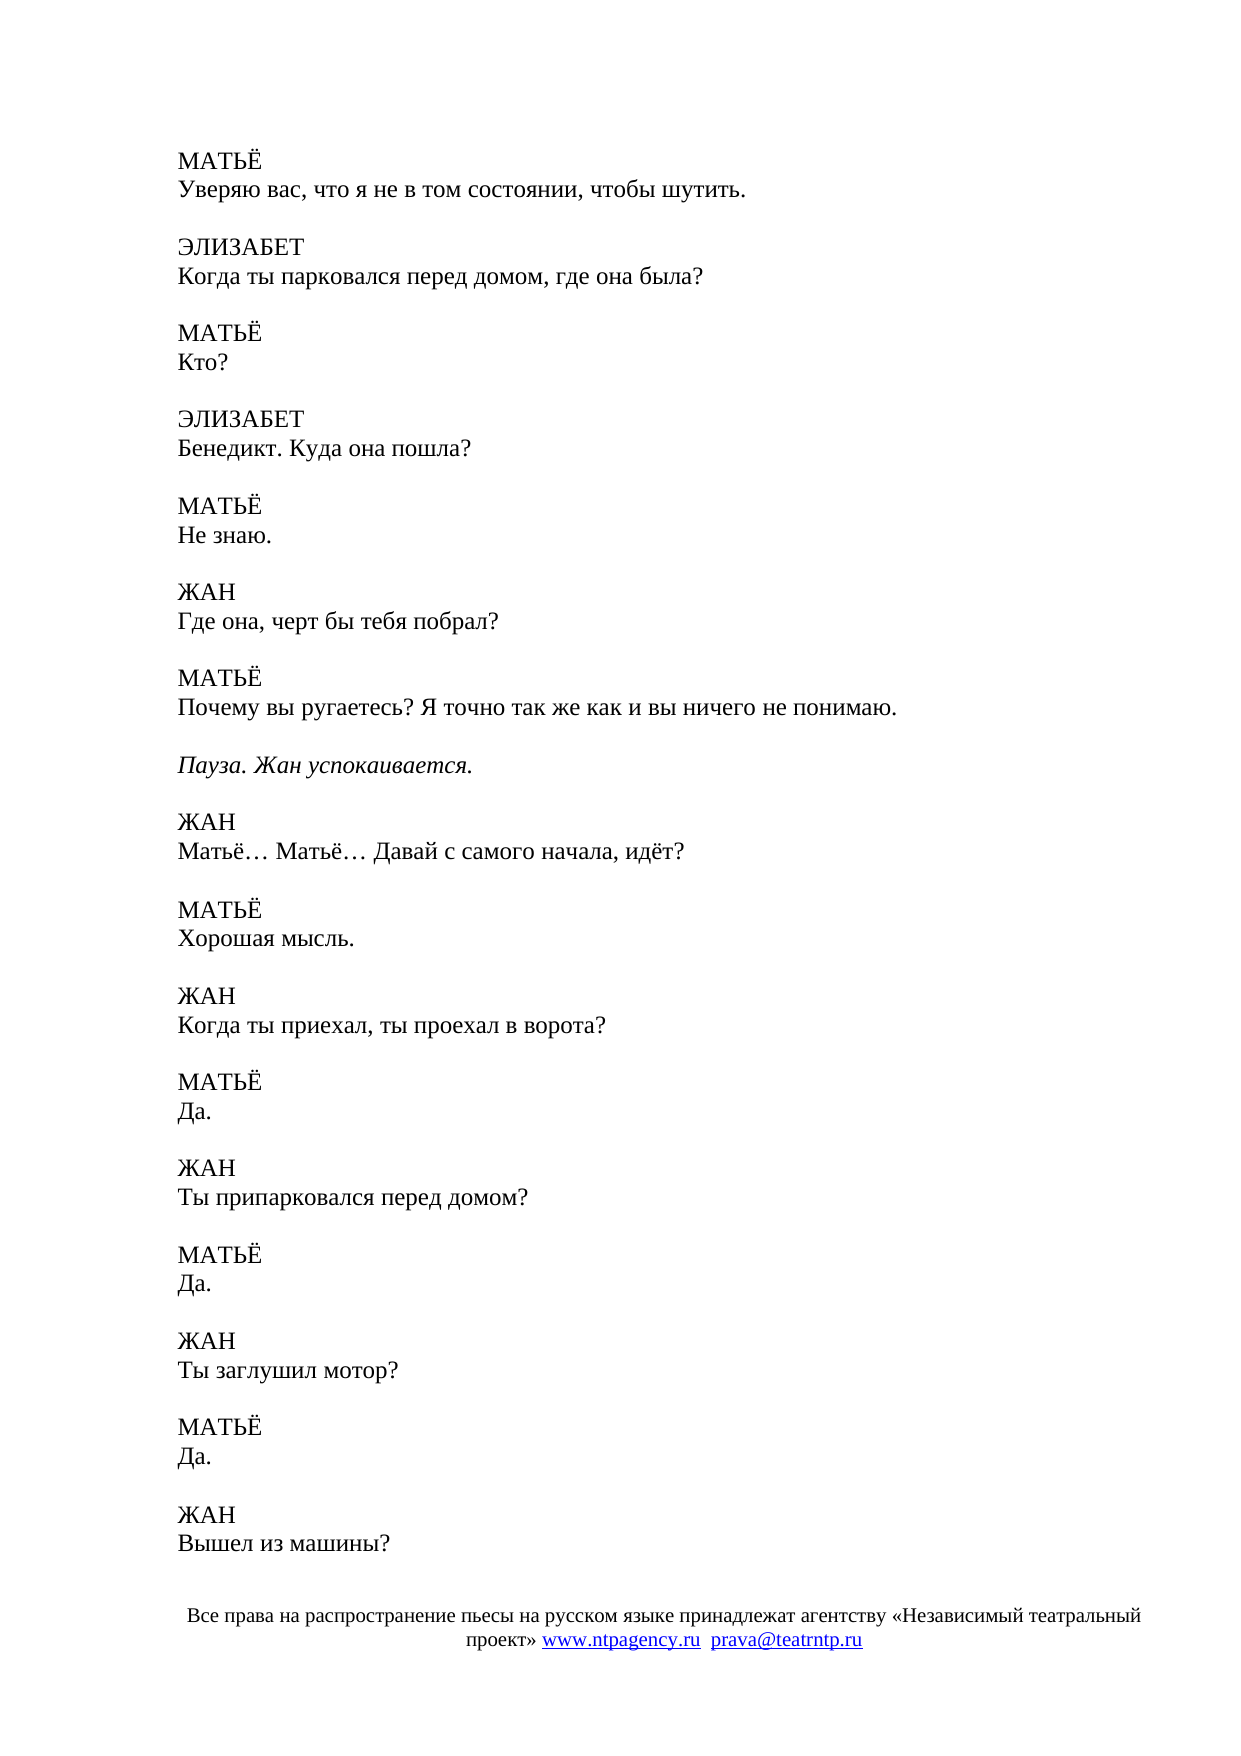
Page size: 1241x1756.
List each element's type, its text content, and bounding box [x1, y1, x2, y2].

text Вышел из машины? [177, 1528, 1163, 1557]
text МАТЬЁ [177, 895, 1163, 923]
text Да. [177, 1268, 1163, 1297]
text Ты припарковался перед домом? [177, 1182, 1163, 1211]
text Пауза. Жан успокаивается. [177, 750, 1163, 778]
text Не знаю. [177, 520, 1163, 548]
text Где она, черт бы тебя побрал? [177, 606, 1163, 635]
text Ты заглушил мотор? [177, 1355, 1163, 1383]
text Да. [177, 1096, 1163, 1125]
text МАТЬЁ [177, 663, 1163, 692]
text МАТЬЁ [177, 1240, 1163, 1268]
text ЖАН [177, 807, 1163, 836]
text Кто? [177, 347, 1163, 376]
text МАТЬЁ [177, 491, 1163, 520]
text Хорошая мысль. [177, 923, 1163, 952]
text Когда ты парковался перед домом, где она была? [177, 261, 1163, 289]
text МАТЬЁ [177, 1412, 1163, 1441]
text ЭЛИЗАБЕТ [177, 232, 1163, 261]
text ЭЛИЗАБЕТ [177, 404, 1163, 433]
text Когда ты приехал, ты проехал в ворота? [177, 1010, 1163, 1038]
text МАТЬЁ [177, 1067, 1163, 1096]
text Матьё… Матьё… Давай с самого начала, идёт? [177, 836, 1163, 865]
text Уверяю вас, что я не в том состоянии, чтобы шутить. [177, 174, 1163, 203]
text Почему вы ругаетесь? Я точно так же как и вы ничего не понимаю. [177, 692, 1163, 721]
text ЖАН [177, 1153, 1163, 1182]
text Да. [177, 1441, 1163, 1470]
text ЖАН [177, 1500, 1163, 1528]
text ЖАН [177, 1326, 1163, 1355]
text МАТЬЁ [177, 146, 1163, 174]
text ЖАН [177, 577, 1163, 606]
text ЖАН [177, 981, 1163, 1010]
text Бенедикт. Куда она пошла? [177, 433, 1163, 462]
text МАТЬЁ [177, 318, 1163, 347]
